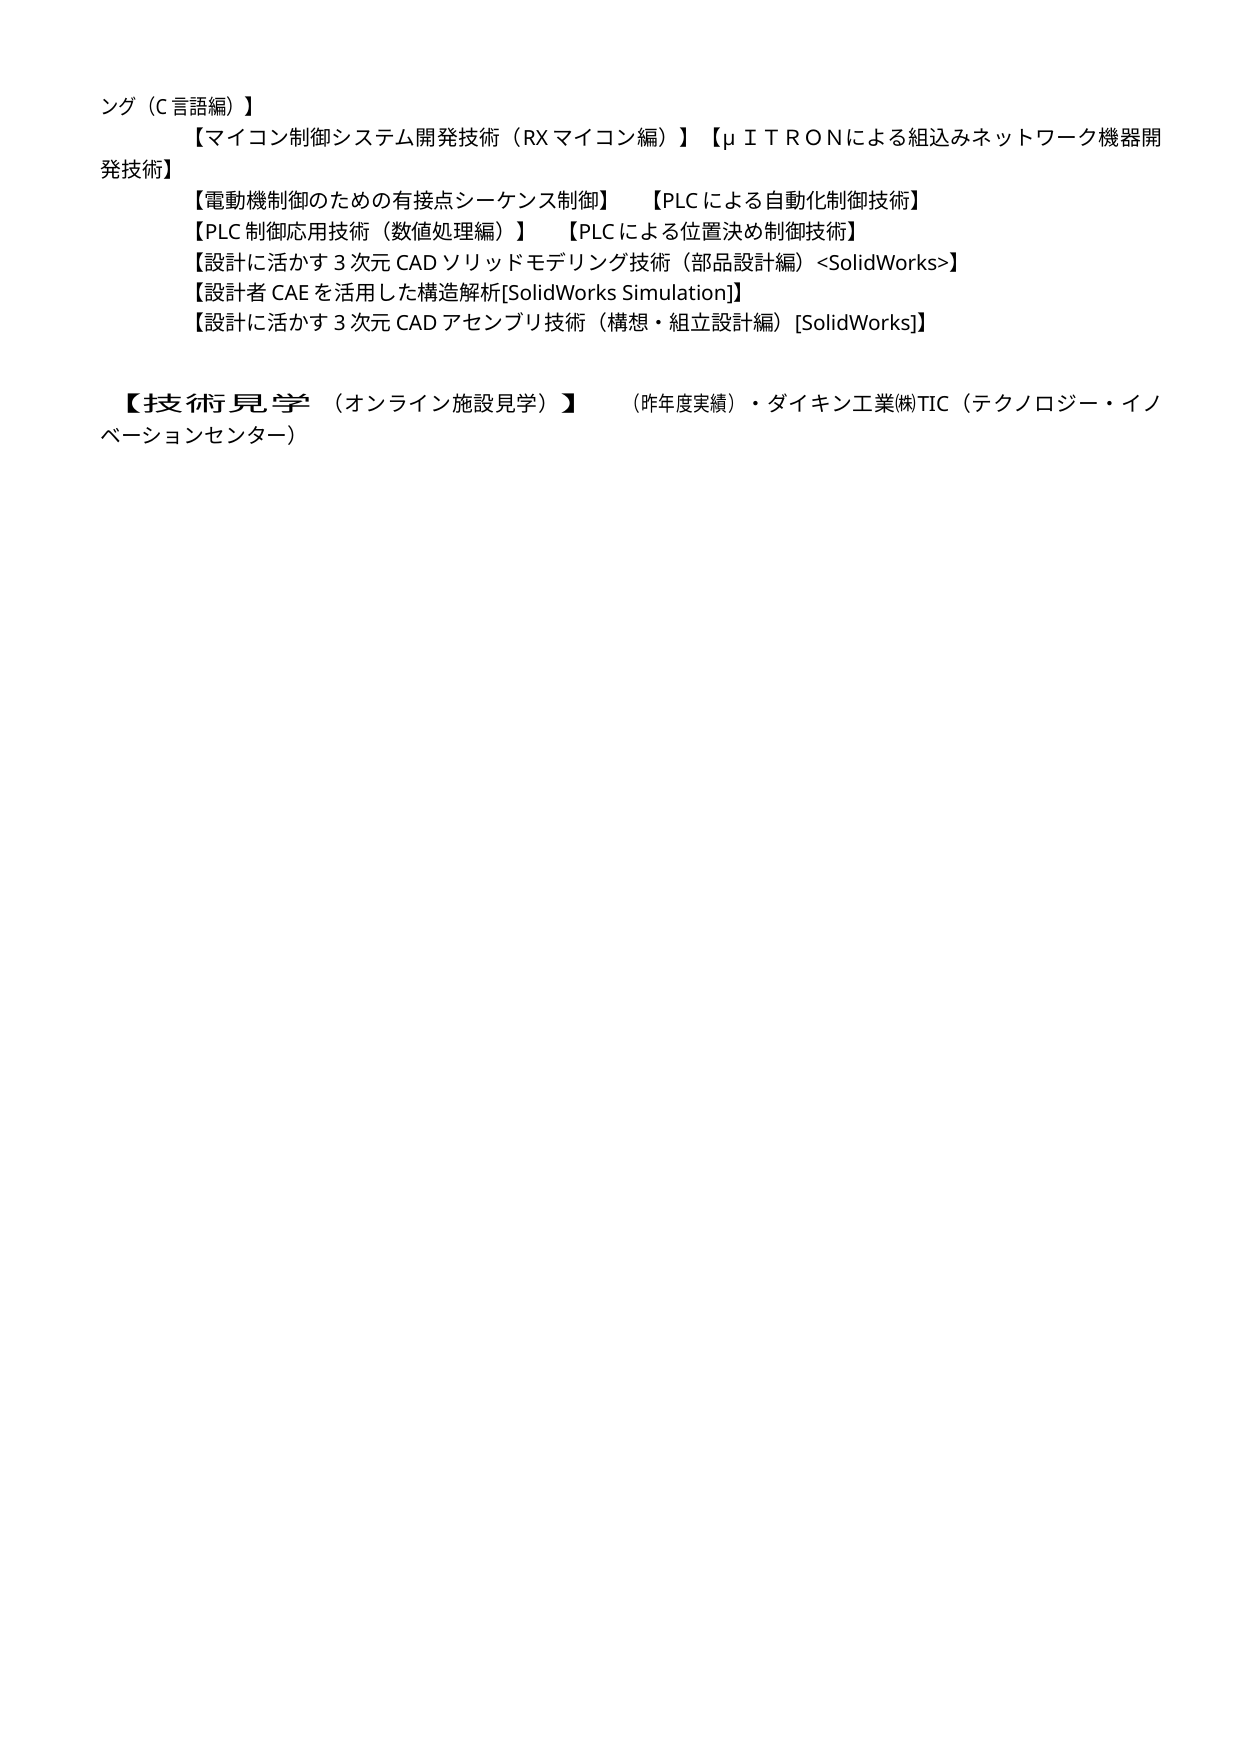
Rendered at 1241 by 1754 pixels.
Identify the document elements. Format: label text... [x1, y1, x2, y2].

text 【技術見学 （オンライン施設見学）】 （昨年度実績）・ダイキン工業㈱TIC（テクノロジー・イノベーションセンター） [100, 387, 1163, 450]
text 【マイコン制御システム開発技術（RXマイコン編）】【μＩＴＲＯＮによる組込みネットワーク機器開発技術】 [100, 121, 1163, 184]
text 【電動機制御のための有接点シーケンス制御】 【PLCによる自動化制御技術】 [100, 184, 1163, 215]
text 【設計者CAEを活用した構造解析[SolidWorks Simulation]】 [100, 276, 1163, 306]
text 【設計に活かす3次元CADソリッドモデリング技術（部品設計編）<SolidWorks>】 [100, 246, 1163, 276]
text 【設計に活かす3次元CADアセンブリ技術（構想・組立設計編）[SolidWorks]】 [100, 306, 1163, 337]
text 【PLC制御応用技術（数値処理編）】 【PLCによる位置決め制御技術】 [100, 215, 1163, 246]
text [100, 89, 1163, 121]
